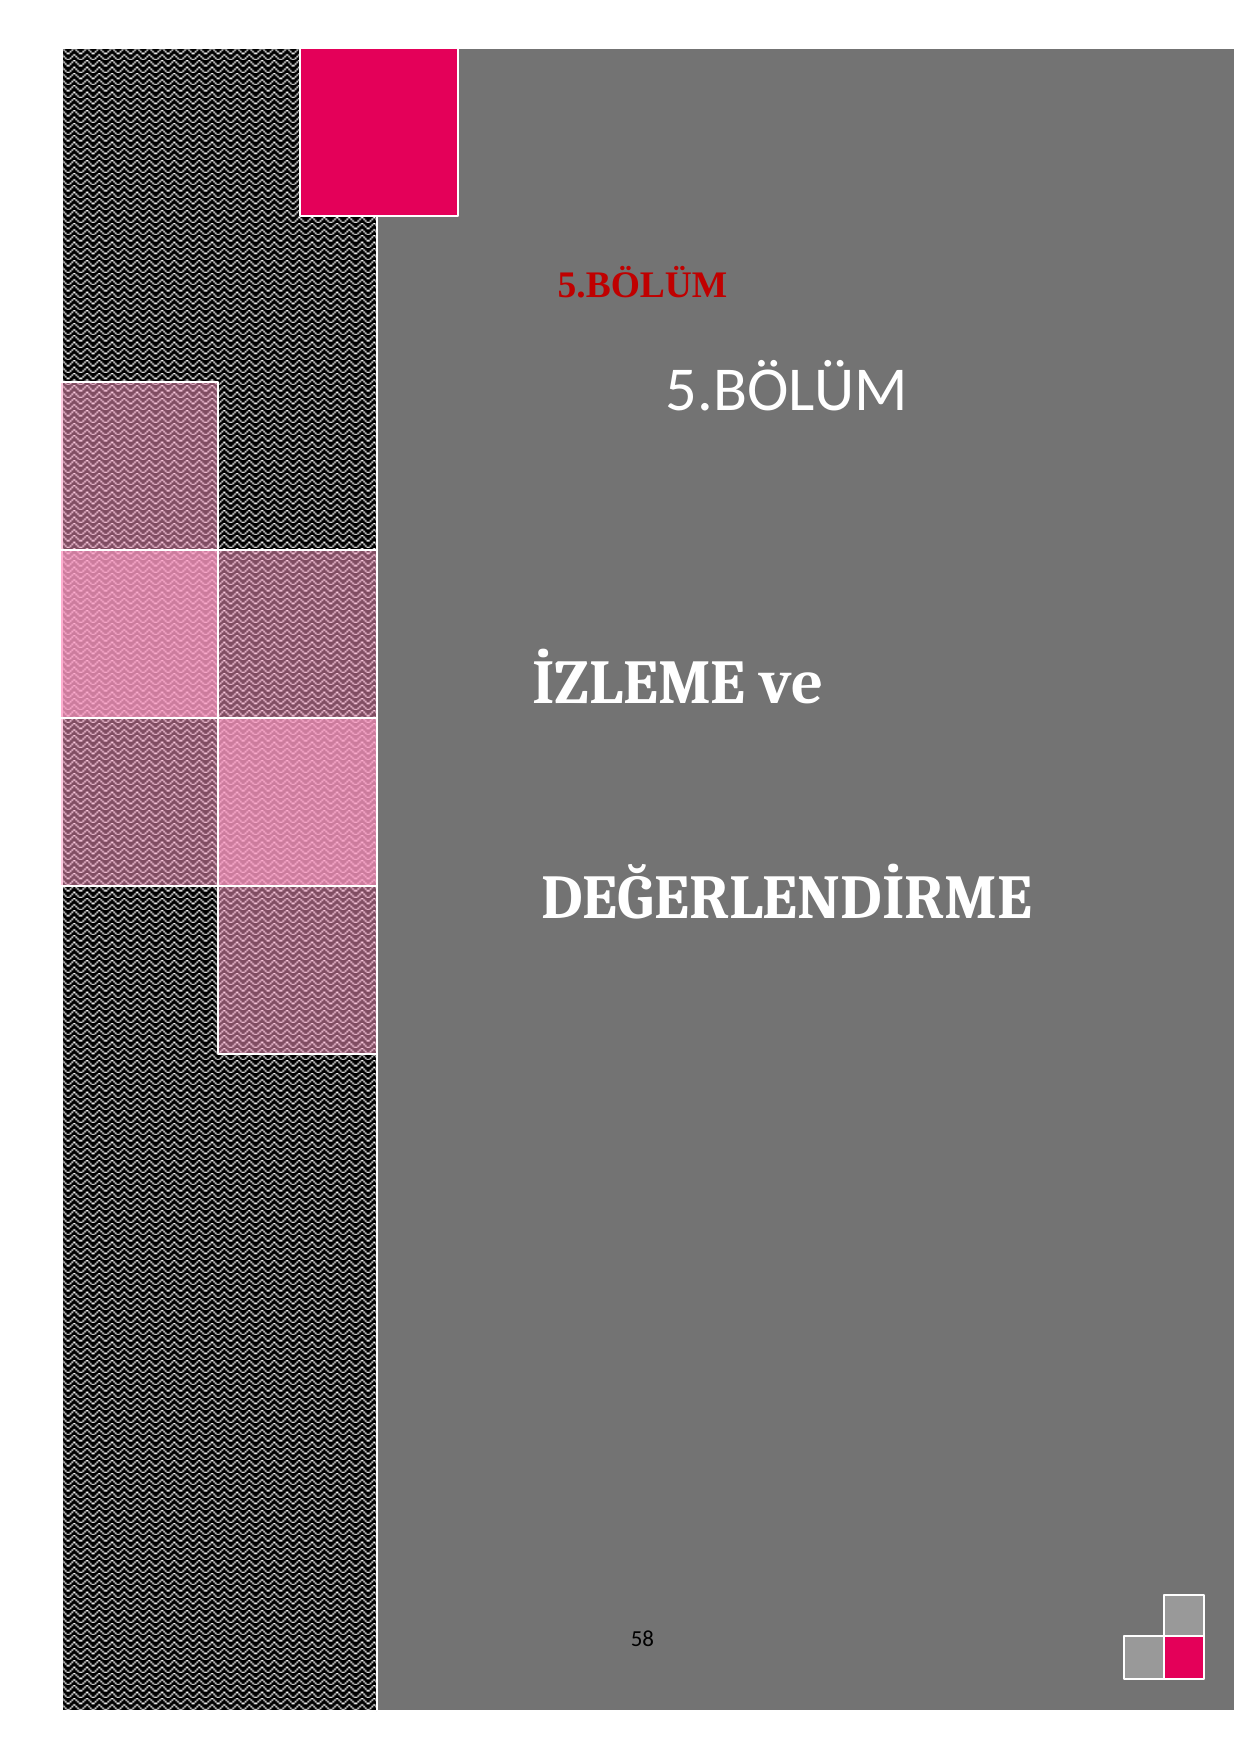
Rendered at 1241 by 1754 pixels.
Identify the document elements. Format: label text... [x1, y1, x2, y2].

subtitle 5.BÖLÜM [133, 262, 1152, 305]
picture [63, 49, 376, 549]
picture [63, 887, 376, 1710]
